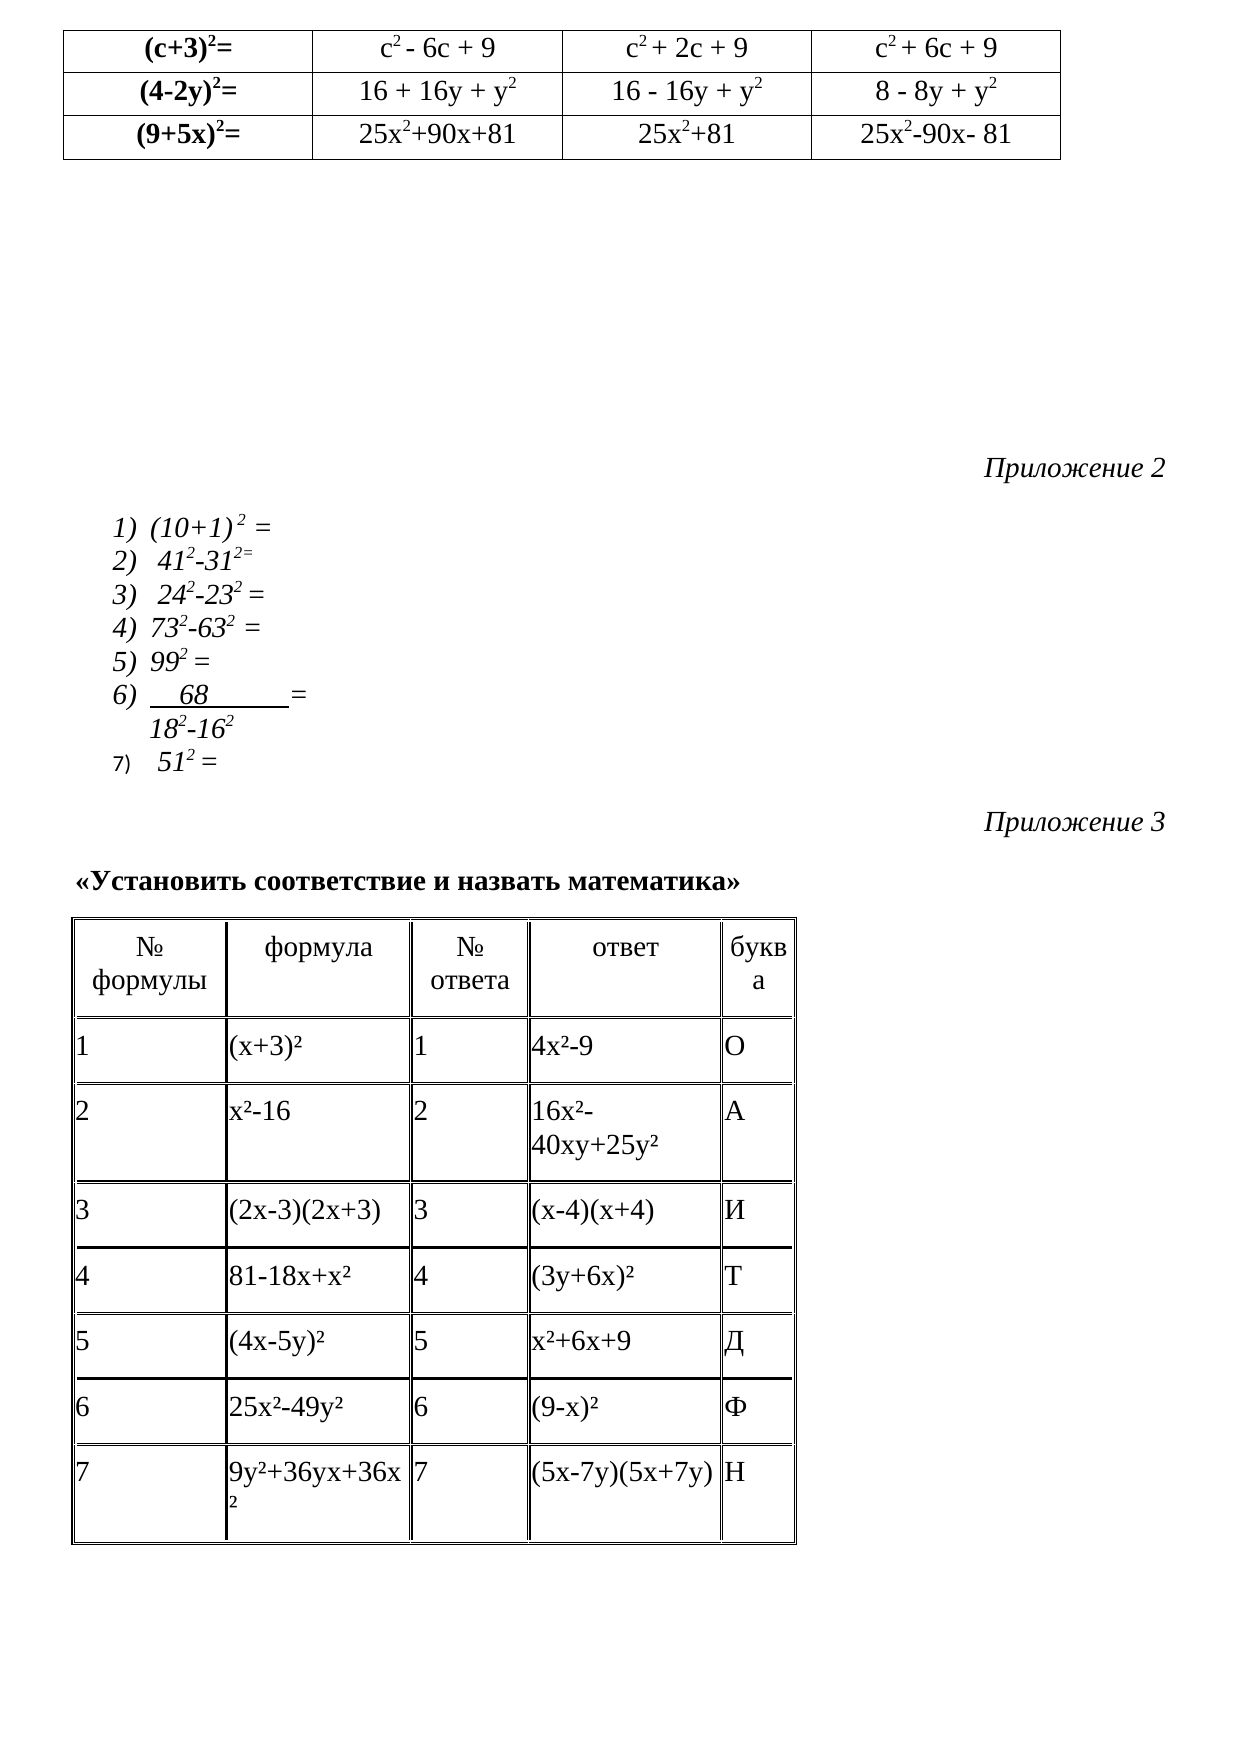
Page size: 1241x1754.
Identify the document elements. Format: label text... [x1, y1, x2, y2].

table_cell с2 - 6с + 9 [313, 31, 562, 72]
table_cell (9+5х)2= [64, 116, 312, 159]
table_cell А [723, 1081, 794, 1180]
table_cell 8 - 8у + у2 [812, 73, 1060, 115]
table_cell (3y+6x)² [531, 1249, 720, 1311]
table_cell x²-16 [228, 1085, 409, 1180]
table_cell 16 - 16у + у2 [563, 73, 811, 115]
list 732-632 = [112, 610, 1165, 644]
table_cell Н [722, 1443, 794, 1542]
table_cell с2 + 2с + 9 [563, 31, 811, 72]
table_cell (x-4)(x+4) [531, 1184, 720, 1246]
table_cell 4 [75, 1246, 225, 1311]
table_cell (2x-3)(2x+3) [228, 1184, 409, 1246]
table_cell Т [723, 1246, 794, 1311]
table_cell 3 [75, 1180, 225, 1246]
table_cell Ф [723, 1377, 794, 1442]
table_cell 25х2-90х- 81 [812, 116, 1060, 159]
table_cell 3 [413, 1184, 527, 1246]
table_header № ответа [411, 918, 529, 1016]
list 512 = [112, 744, 1165, 778]
list (10+1) 2 = [112, 510, 1165, 543]
table_cell (5x-7y)(5x+7y) [529, 1446, 722, 1542]
table_cell (x+3)² [228, 1019, 409, 1081]
text 182-162 [112, 711, 1165, 744]
table_cell (с+3)2= [64, 31, 312, 72]
table_header буква [722, 920, 794, 1016]
table_cell 25x²-49y² [228, 1380, 409, 1442]
table_cell И [723, 1180, 794, 1246]
table_cell Д [723, 1311, 794, 1377]
table_cell x²+6x+9 [531, 1315, 720, 1377]
text Приложение 3 [112, 804, 1165, 837]
table_cell 16x²-40xy+25y² [531, 1085, 720, 1180]
table_cell 16 + 16у + у2 [313, 73, 562, 115]
table_cell 1 [73, 1016, 226, 1081]
text Приложение 2 [75, 450, 1165, 484]
list 412-312= [112, 543, 1165, 577]
table_header формула [226, 918, 411, 1016]
table_cell 1 [413, 1019, 527, 1081]
table_cell 7 [411, 1443, 529, 1542]
list 242-232 = [112, 577, 1165, 610]
table_header ответ [529, 920, 722, 1016]
table_cell 4 [413, 1249, 527, 1311]
list 992 = [112, 644, 1165, 677]
table_cell О [722, 1016, 795, 1081]
table_cell 5 [413, 1315, 527, 1377]
text «Установить соответствие и назвать математика» [75, 863, 1165, 897]
table_cell 6 [75, 1377, 225, 1442]
table_cell (9-x)² [531, 1380, 720, 1442]
table_cell 81-18x+x² [228, 1249, 409, 1311]
list 68 = [112, 677, 1165, 711]
table_cell (4-2у)2= [64, 73, 312, 115]
table_cell 6 [413, 1380, 527, 1442]
table_cell 25х2+81 [563, 116, 811, 159]
table_cell 4x²-9 [531, 1019, 720, 1081]
table_cell 25х2+90х+81 [313, 116, 562, 159]
table_cell с2 + 6с + 9 [812, 31, 1060, 72]
table_cell 5 [75, 1311, 225, 1377]
table_cell 7 [75, 1443, 226, 1542]
table_cell (4x-5y)² [228, 1315, 409, 1377]
table_header № формулы [75, 920, 226, 1016]
table_cell 9y²+36yx+36x² [226, 1443, 411, 1542]
table_cell 2 [75, 1081, 225, 1180]
table_cell 2 [413, 1085, 527, 1180]
